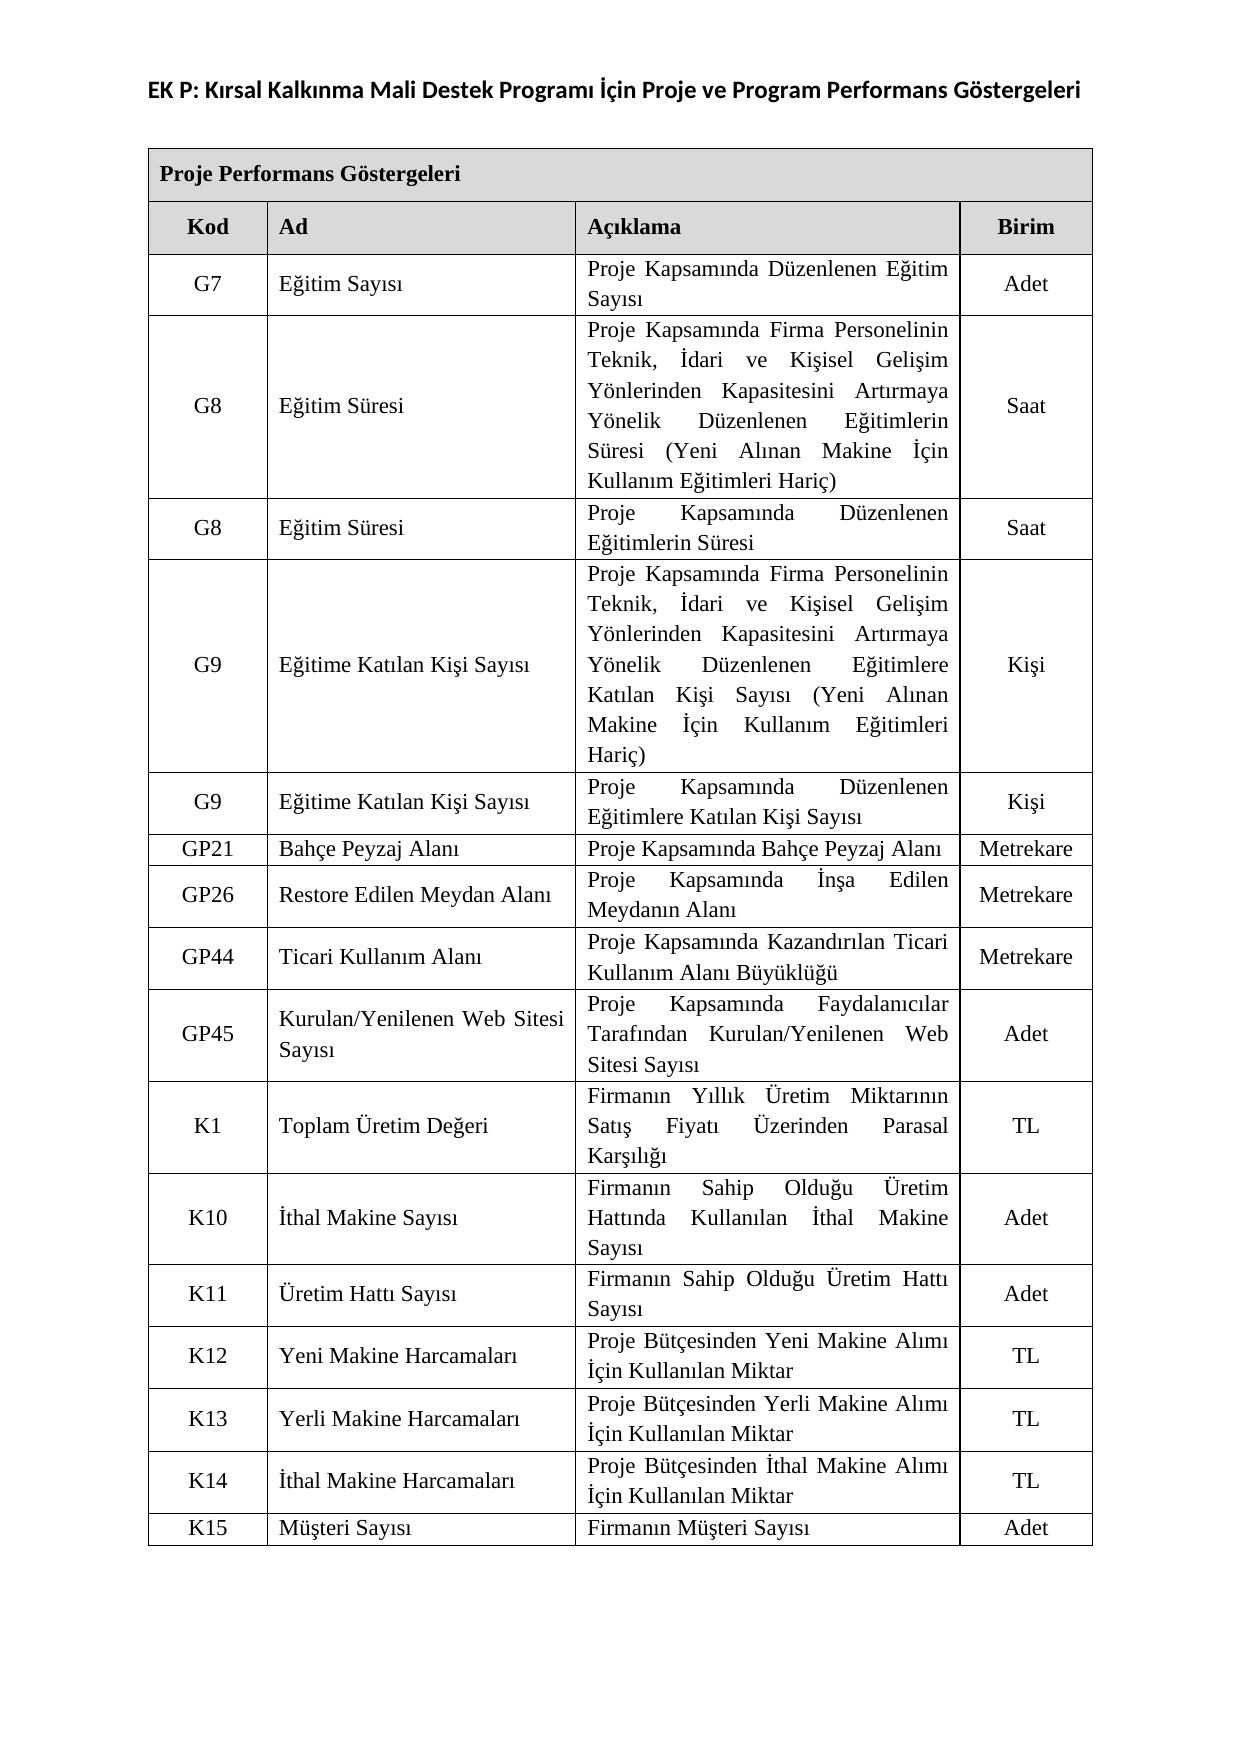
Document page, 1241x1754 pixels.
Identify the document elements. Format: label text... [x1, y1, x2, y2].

table_cell Saat [961, 316, 1092, 498]
table_cell TL [961, 1389, 1092, 1451]
table_cell Adet [961, 1265, 1092, 1326]
table_cell Eğitime Katılan Kişi Sayısı [268, 773, 575, 834]
table_cell Metrekare [961, 928, 1092, 989]
table_cell G9 [149, 773, 267, 834]
table_cell Proje Kapsamında Kazandırılan Ticari Kullanım Alanı Büyüklüğü [576, 928, 959, 989]
table_cell Firmanın Sahip Olduğu Üretim Hattı Sayısı [576, 1265, 959, 1326]
table_cell K14 [149, 1452, 267, 1513]
table_cell Proje Kapsamında Bahçe Peyzaj Alanı [576, 835, 959, 865]
table_cell Ad [268, 202, 575, 254]
table_cell Proje Kapsamında Faydalanıcılar Tarafından Kurulan/Yenilenen Web Sitesi Sayısı [576, 990, 959, 1081]
table_cell Kişi [961, 560, 1092, 772]
table_cell Proje Bütçesinden İthal Makine Alımı İçin Kullanılan Miktar [576, 1452, 959, 1513]
table_cell Açıklama [576, 202, 959, 254]
table_cell Proje Kapsamında İnşa Edilen Meydanın Alanı [576, 866, 959, 927]
table_cell Proje Bütçesinden Yeni Makine Alımı İçin Kullanılan Miktar [576, 1327, 959, 1388]
table_cell GP21 [149, 835, 267, 865]
table_cell TL [961, 1082, 1092, 1173]
table_cell Metrekare [961, 835, 1092, 865]
table_cell K10 [149, 1174, 267, 1264]
table_cell İthal Makine Sayısı [268, 1174, 575, 1264]
table_cell Bahçe Peyzaj Alanı [268, 835, 575, 865]
table_cell GP26 [149, 866, 267, 927]
table_cell Eğitim Süresi [268, 499, 575, 559]
table_cell GP44 [149, 928, 267, 989]
table_cell GP45 [149, 990, 267, 1081]
table_cell Kişi [961, 773, 1092, 834]
table_cell K15 [149, 1514, 267, 1544]
table_cell Restore Edilen Meydan Alanı [268, 866, 575, 927]
table_cell Eğitim Süresi [268, 316, 575, 498]
table_cell Firmanın Sahip Olduğu Üretim Hattında Kullanılan İthal Makine Sayısı [576, 1174, 959, 1264]
table_cell Toplam Üretim Değeri [268, 1082, 575, 1173]
table_cell TL [961, 1452, 1092, 1513]
table_cell Eğitime Katılan Kişi Sayısı [268, 560, 575, 772]
table_cell G9 [149, 560, 267, 772]
table_cell Yerli Makine Harcamaları [268, 1389, 575, 1451]
table_cell G7 [149, 255, 267, 315]
table_cell Müşteri Sayısı [268, 1514, 575, 1544]
table_cell G8 [149, 499, 267, 559]
table_cell Saat [961, 499, 1092, 559]
table_cell Metrekare [961, 866, 1092, 927]
table_cell Üretim Hattı Sayısı [268, 1265, 575, 1326]
table_cell Proje Kapsamında Düzenlenen Eğitim Sayısı [576, 255, 959, 315]
table_cell Yeni Makine Harcamaları [268, 1327, 575, 1388]
table_cell Proje Kapsamında Düzenlenen Eğitimlere Katılan Kişi Sayısı [576, 773, 959, 834]
table_cell Birim [961, 202, 1092, 254]
table_cell TL [961, 1327, 1092, 1388]
table_cell Proje Kapsamında Firma Personelinin Teknik, İdari ve Kişisel Gelişim Yönlerinden Kapasitesini Artırmaya Yönelik Düzenlenen Eğitimlerin Süresi (Yeni Alınan Makine İçin Kullanım Eğitimleri Hariç) [576, 316, 959, 498]
table_cell Firmanın Müşteri Sayısı [576, 1514, 959, 1544]
table_cell K1 [149, 1082, 267, 1173]
table_cell İthal Makine Harcamaları [268, 1452, 575, 1513]
table_cell K13 [149, 1389, 267, 1451]
table_cell Adet [961, 990, 1092, 1081]
table_cell Adet [961, 1174, 1092, 1264]
table_cell Eğitim Sayısı [268, 255, 575, 315]
table_cell G8 [149, 316, 267, 498]
table_cell Adet [961, 255, 1092, 315]
table_cell Proje Kapsamında Düzenlenen Eğitimlerin Süresi [576, 499, 959, 559]
table_cell Kod [149, 202, 267, 254]
table_cell Firmanın Yıllık Üretim Miktarının Satış Fiyatı Üzerinden Parasal Karşılığı [576, 1082, 959, 1173]
table_cell K11 [149, 1265, 267, 1326]
table_cell Proje Kapsamında Firma Personelinin Teknik, İdari ve Kişisel Gelişim Yönlerinden Kapasitesini Artırmaya Yönelik Düzenlenen Eğitimlere Katılan Kişi Sayısı (Yeni Alınan Makine İçin Kullanım Eğitimleri Hariç) [576, 560, 959, 772]
table_cell Ticari Kullanım Alanı [268, 928, 575, 989]
table_cell Adet [961, 1514, 1092, 1544]
table_cell K12 [149, 1327, 267, 1388]
table_cell Proje Bütçesinden Yerli Makine Alımı İçin Kullanılan Miktar [576, 1389, 959, 1451]
table_cell Kurulan/Yenilenen Web Sitesi Sayısı [268, 990, 575, 1081]
table_header Proje Performans Göstergeleri [149, 149, 1092, 201]
